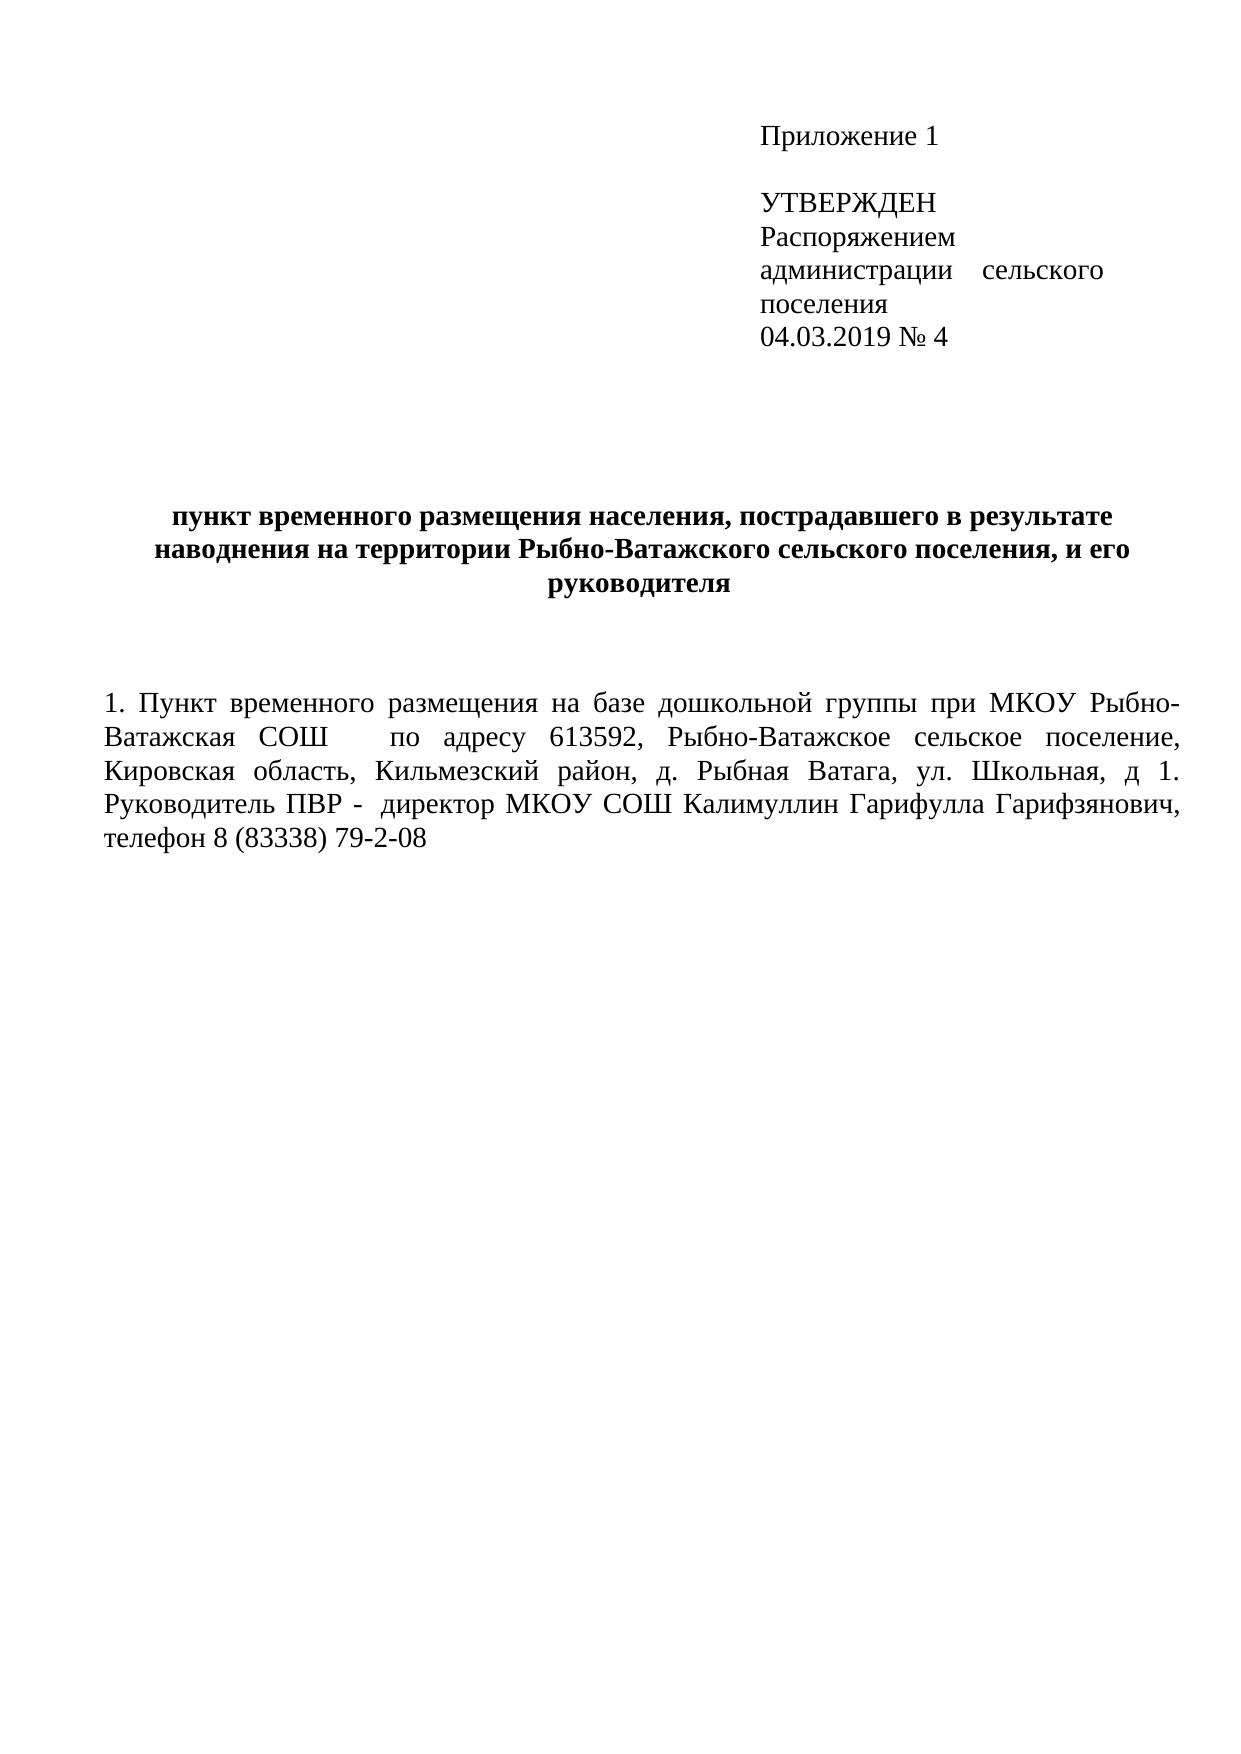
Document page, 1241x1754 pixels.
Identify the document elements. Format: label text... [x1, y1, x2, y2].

text пункт временного размещения населения, пострадавшего в результате наводнения на территории Рыбно-Ватажского сельского поселения, и его руководителя [103, 498, 1181, 598]
text Распоряжением [760, 219, 1181, 252]
text 04.03.2019 № 4 [760, 319, 1181, 353]
text администрации сельского поселения [760, 252, 1181, 319]
text УТВЕРЖДЕН [760, 185, 1181, 219]
text Приложение 1 [760, 118, 1181, 152]
text 1. Пункт временного размещения на базе дошкольной группы при МКОУ Рыбно-Ватажская СОШ по адресу 613592, Рыбно-Ватажское сельское поселение, Кировская область, Кильмезский район, д. Рыбная Ватага, ул. Школьная, д 1. Руководитель ПВР - директор МКОУ СОШ Калимуллин Гарифулла Гарифзянович, телефон 8 (83338) 79-2-08 [103, 686, 1181, 853]
